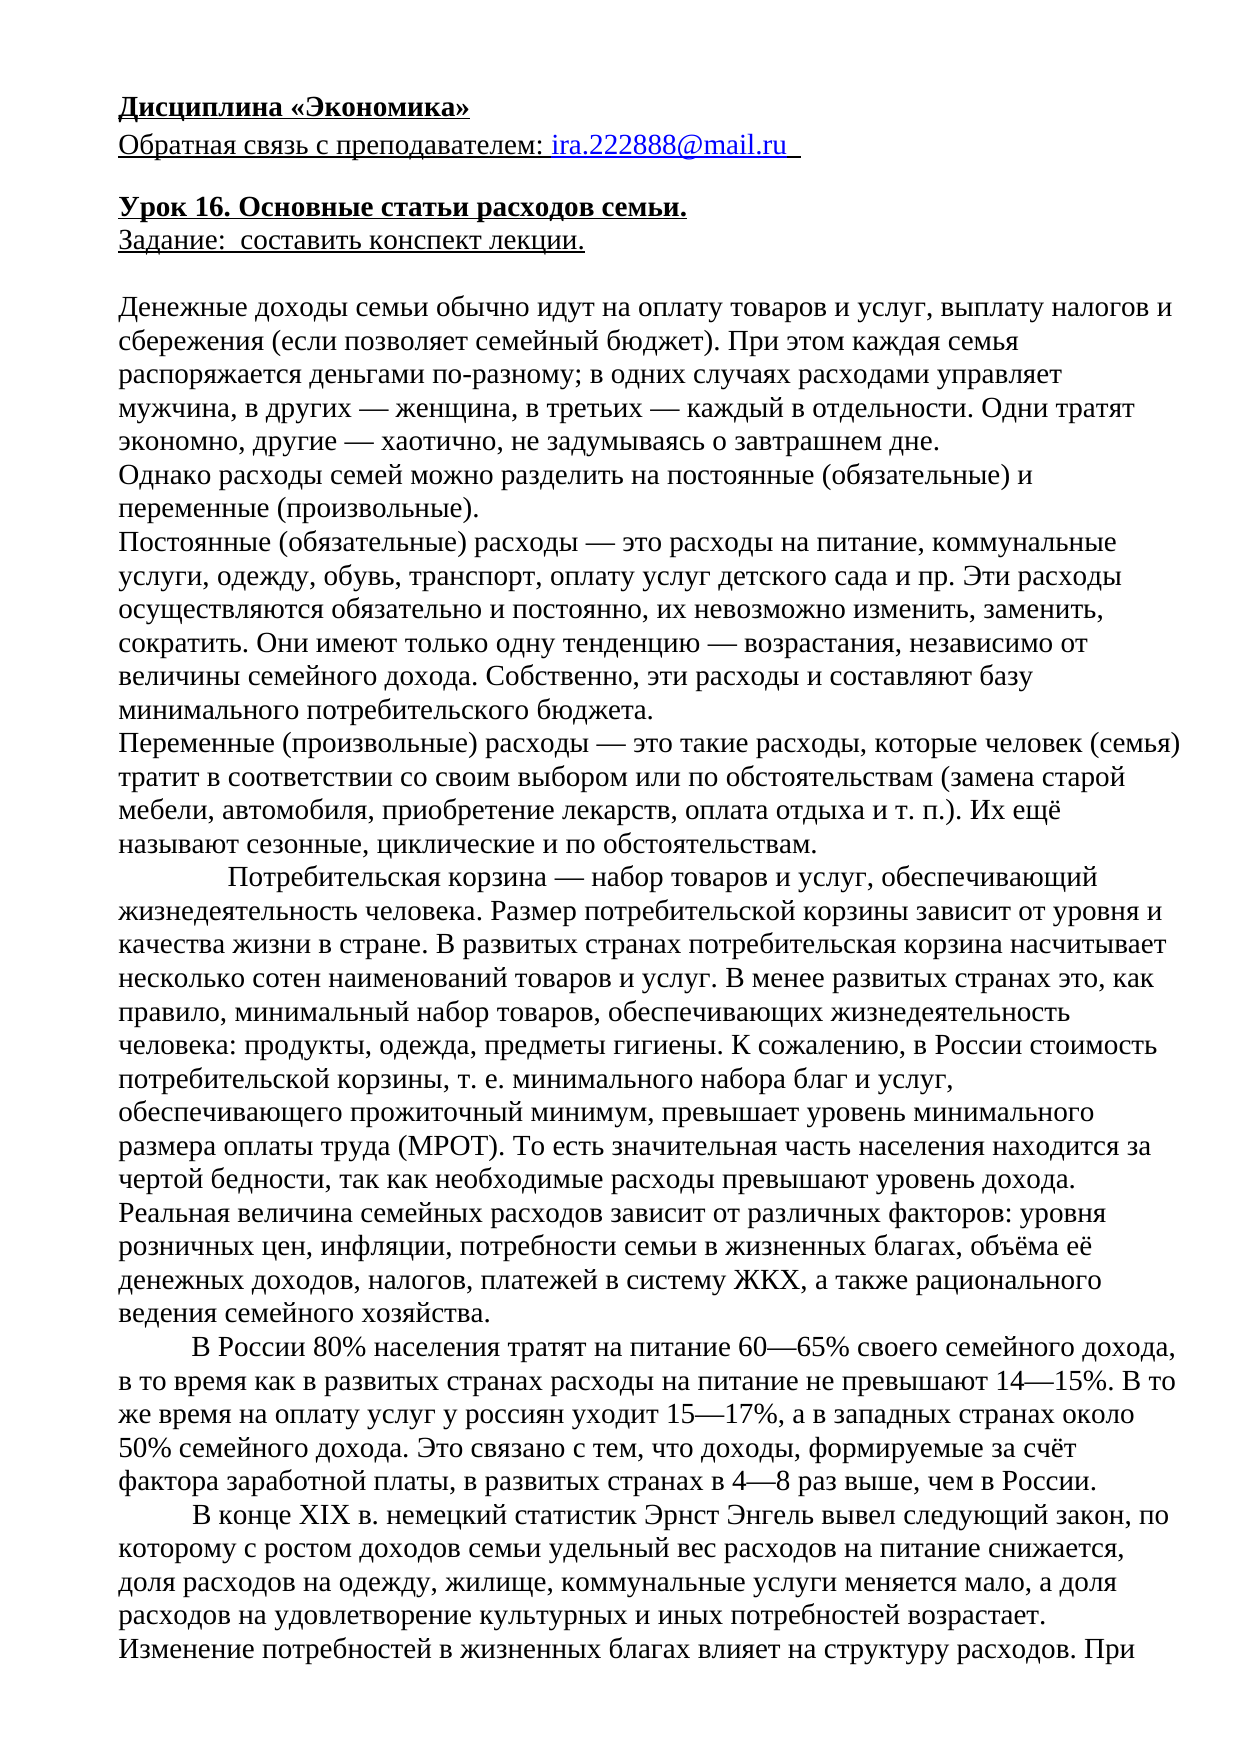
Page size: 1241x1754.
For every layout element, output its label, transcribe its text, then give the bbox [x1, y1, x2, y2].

text Урок 16. Основные статьи расходов семьи. [118, 189, 1181, 222]
text Обратная связь с преподавателем: ira.222888@mail.ru [118, 127, 1181, 189]
text Денежные доходы семьи обычно идут на оплату товаров и услуг, выплату налогов и сбережения (если позволяет семейный бюджет). При этом каждая семья распоряжается деньгами по-разному; в одних случаях расходами управляет мужчина, в других — женщина, в третьих — каждый в отдельности. Одни тратят экономно, другие — хаотично, не задумываясь о завтрашнем дне. Однако расходы семей можно разделить на постоянные (обязательные) и переменные (произвольные). Постоянные (обязательные) расходы — это расходы на питание, коммунальные услуги, одежду, обувь, транспорт, оплату услуг детского сада и пр. Эти расходы осуществляются обязательно и постоянно, их невозможно изменить, заменить, сократить. Они имеют только одну тенденцию — возрастания, независимо от величины семейного дохода. Собственно, эти расходы и составляют базу минимального потребительского бюджета. Переменные (произвольные) расходы — это такие расходы, которые человек (семья) тратит в соответствии со своим выбором или по обстоятельствам (замена старой мебели, автомобиля, приобретение лекарств, оплата отдыха и т. п.). Их ещё называют сезонные, циклические и по обстоятельствам. [118, 289, 1181, 859]
text Дисциплина «Экономика» [118, 89, 1181, 122]
text Задание: составить конспект лекции. [118, 222, 1126, 256]
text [118, 1497, 1181, 1664]
text Потребительская корзина — набор товаров и услуг, обеспечивающий жизнедеятельность человека. Размер потребительской корзины зависит от уровня и качества жизни в стране. В развитых странах потребительская корзина насчитывает несколько сотен наименований товаров и услуг. В менее развитых странах это, как правило, минимальный набор товаров, обеспечивающих жизнедеятельность человека: продукты, одежда, предметы гигиены. К сожалению, в России стоимость потребительской корзины, т. е. минимального набора благ и услуг, обеспечивающего прожиточный минимум, превышает уровень минимального размера оплаты труда (МРОТ). То есть значительная часть населения находится за чертой бедности, так как необходимые расходы превышают уровень дохода. Реальная величина семейных расходов зависит от различных факторов: уровня розничных цен, инфляции, потребности семьи в жизненных благах, объёма её денежных доходов, налогов, платежей в систему ЖКХ, а также рационального ведения семейного хозяйства. В России 80% населения тратят на питание 60—65% своего семейного дохода, в то время как в развитых странах расходы на питание не превышают 14—15%. В то же время на оплату услуг у россиян уходит 15—17%, а в западных странах около 50% семейного дохода. Это связано с тем, что доходы, формируемые за счёт фактора заработной платы, в развитых странах в 4—8 раз выше, чем в России. [118, 859, 1181, 1497]
